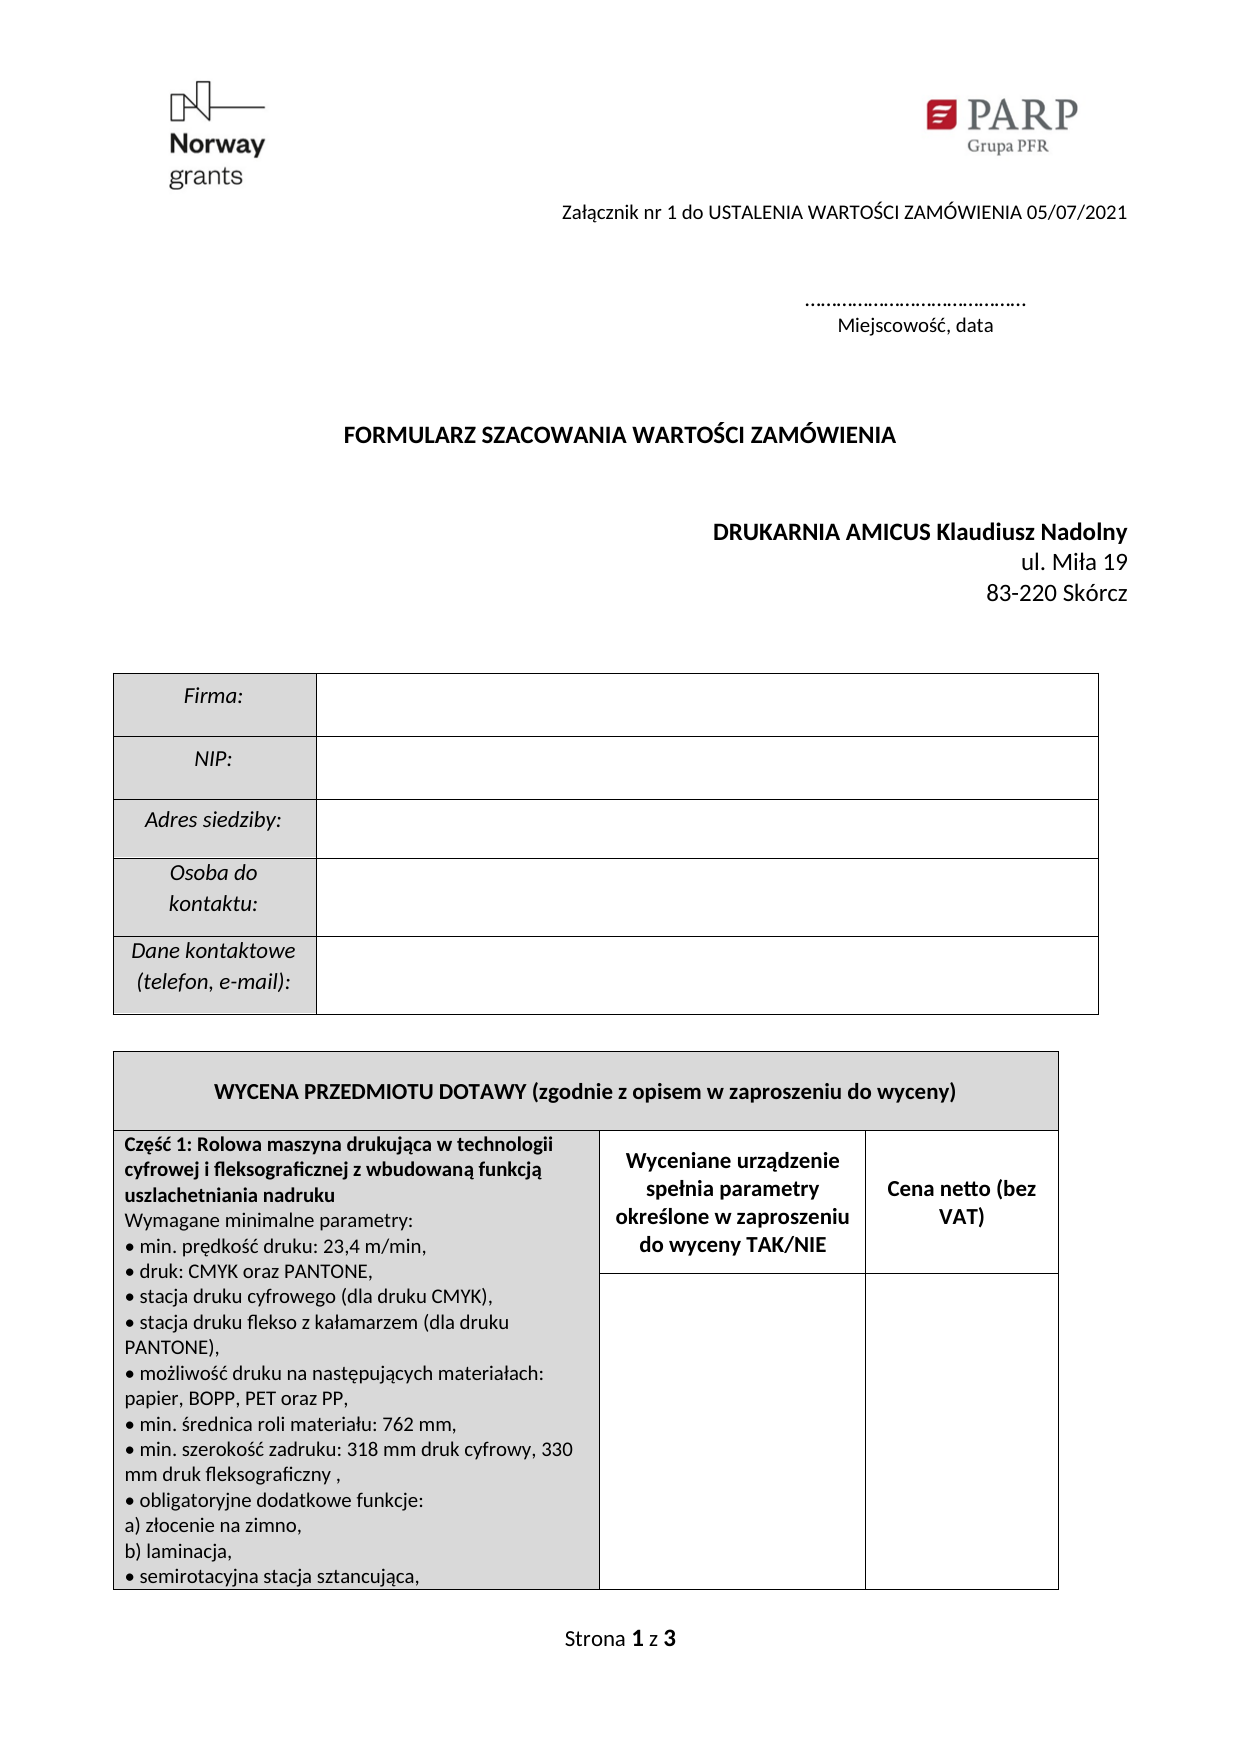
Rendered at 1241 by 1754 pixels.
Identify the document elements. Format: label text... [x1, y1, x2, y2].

table_cell Wyceniane urządzenie spełnia parametry określone w zaproszeniu do wyceny TAK/NIE [600, 1131, 865, 1273]
table_cell [317, 859, 1098, 936]
text FORMULARZ SZACOWANIA WARTOŚCI ZAMÓWIENIA [112, 419, 1128, 450]
table_cell Cena netto (bez VAT) [866, 1131, 1058, 1273]
table_header Firma: [114, 674, 316, 736]
text DRUKARNIA AMICUS Klaudiusz Nadolny [112, 516, 1128, 546]
table_cell [600, 1274, 865, 1589]
table_cell [317, 800, 1098, 857]
text 83-220 Skórcz [112, 577, 1128, 607]
text ul. Miła 19 [112, 546, 1128, 577]
table_cell [866, 1274, 1058, 1589]
table_cell NIP: [114, 737, 316, 799]
table_header [317, 674, 1098, 736]
text Miejscowość, data [703, 312, 1128, 338]
text …………………………………… [703, 284, 1128, 312]
table_cell Część 1: Rolowa maszyna drukująca w technologii cyfrowej i fleksograficznej z wbudowaną funkcją uszlachetniania nadruku Wymagane minimalne parametry: • min. prędkość druku: 23,4 m/min, • druk: CMYK oraz PANTONE, • stacja druku cyfrowego (dla druku CMYK), • stacja druku flekso z kałamarzem (dla druku PANTONE), • możliwość druku na następujących materiałach: papier, BOPP, PET oraz PP, • min. średnica roli materiału: 762 mm, • min. szerokość zadruku: 318 mm druk cyfrowy, 330 mm druk fleksograficzny , • obligatoryjne dodatkowe funkcje: a) złocenie na zimno, b) laminacja, • semirotacyjna stacja sztancująca, • technologia utwardzania i suszenia: suszenie chłodzonym powietrzem LED UV. Dodatkowe warunki realizacji zamówienia: a) Przedmiotem zamówienia w ramach części 1 jest 1 urządzenie, co oznacza, że stacje druku cyfrowego i flesko będą zamontowane na jednej platformie. Konstrukcja maszyny ma umożliwiać instalację dodatkowej stacji druku fleksograficznego przed zadrukiem oraz rozbudowę stacji sztancującej do możliwości arkuszowania bez utraty uprawnień wynikających z gwarancji, b) Zamawiający nie dopuszcza maszyn typu offline lub nearline. c) Maszyna zostanie podłączona przez Dostawcę do sprzętu komputerowego Zamawiającego znajdującego się w miejscu lokalizacji, Dostawca zapewnia kompatybilność w tym zakresie. [114, 1131, 599, 1589]
table_header WYCENA PRZEDMIOTU DOTAWY (zgodnie z opisem w zaproszeniu do wyceny) [114, 1052, 1058, 1130]
table_cell Osoba do kontaktu: [114, 859, 316, 936]
picture [147, 73, 1093, 199]
text Załącznik nr 1 do USTALENIA WARTOŚCI ZAMÓWIENIA 05/07/2021 [112, 199, 1128, 224]
table_cell Dane kontaktowe (telefon, e-mail): [114, 937, 316, 1013]
table_cell [317, 937, 1098, 1013]
table_cell [317, 737, 1098, 799]
table_cell Adres siedziby: [114, 800, 316, 857]
